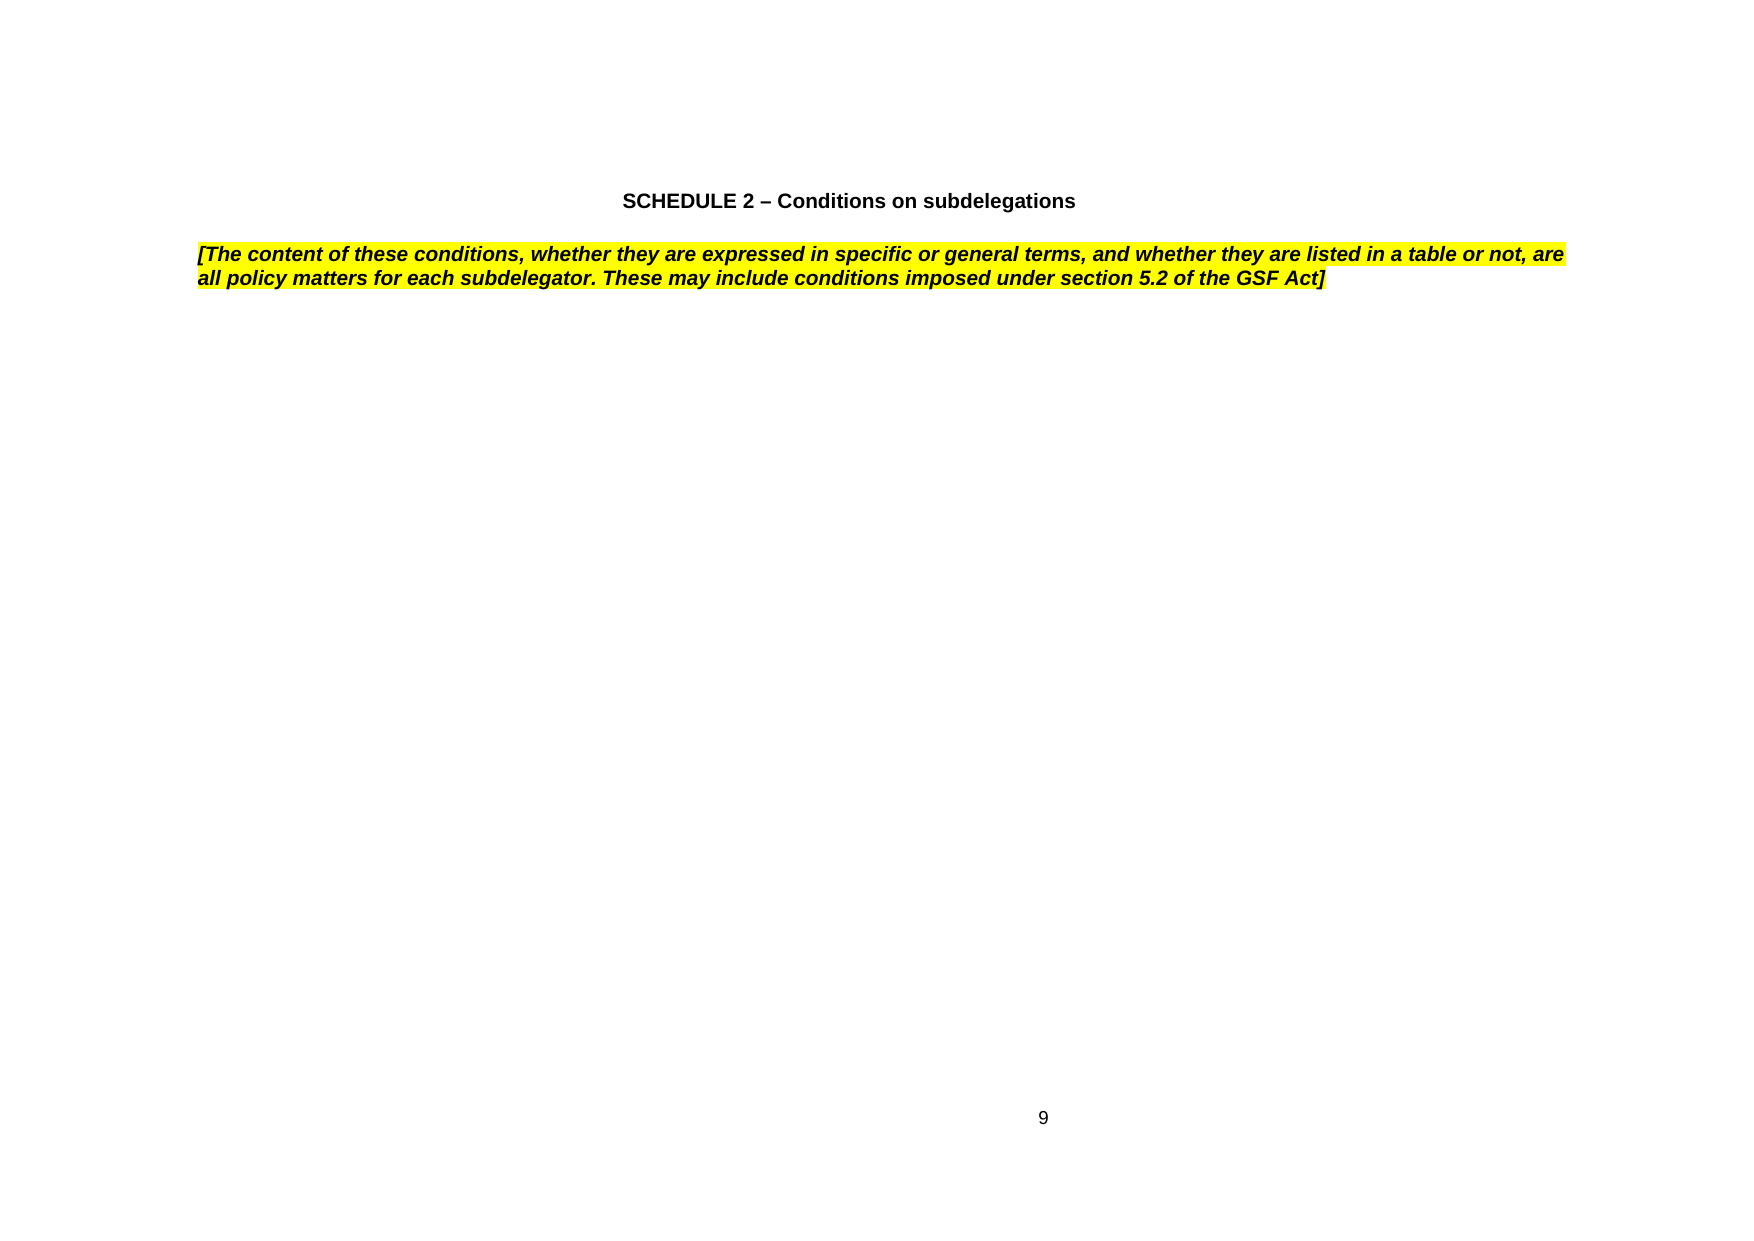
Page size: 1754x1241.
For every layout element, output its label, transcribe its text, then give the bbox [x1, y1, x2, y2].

text SCHEDULE 2 – Conditions on subdelegations [103, 189, 1595, 242]
